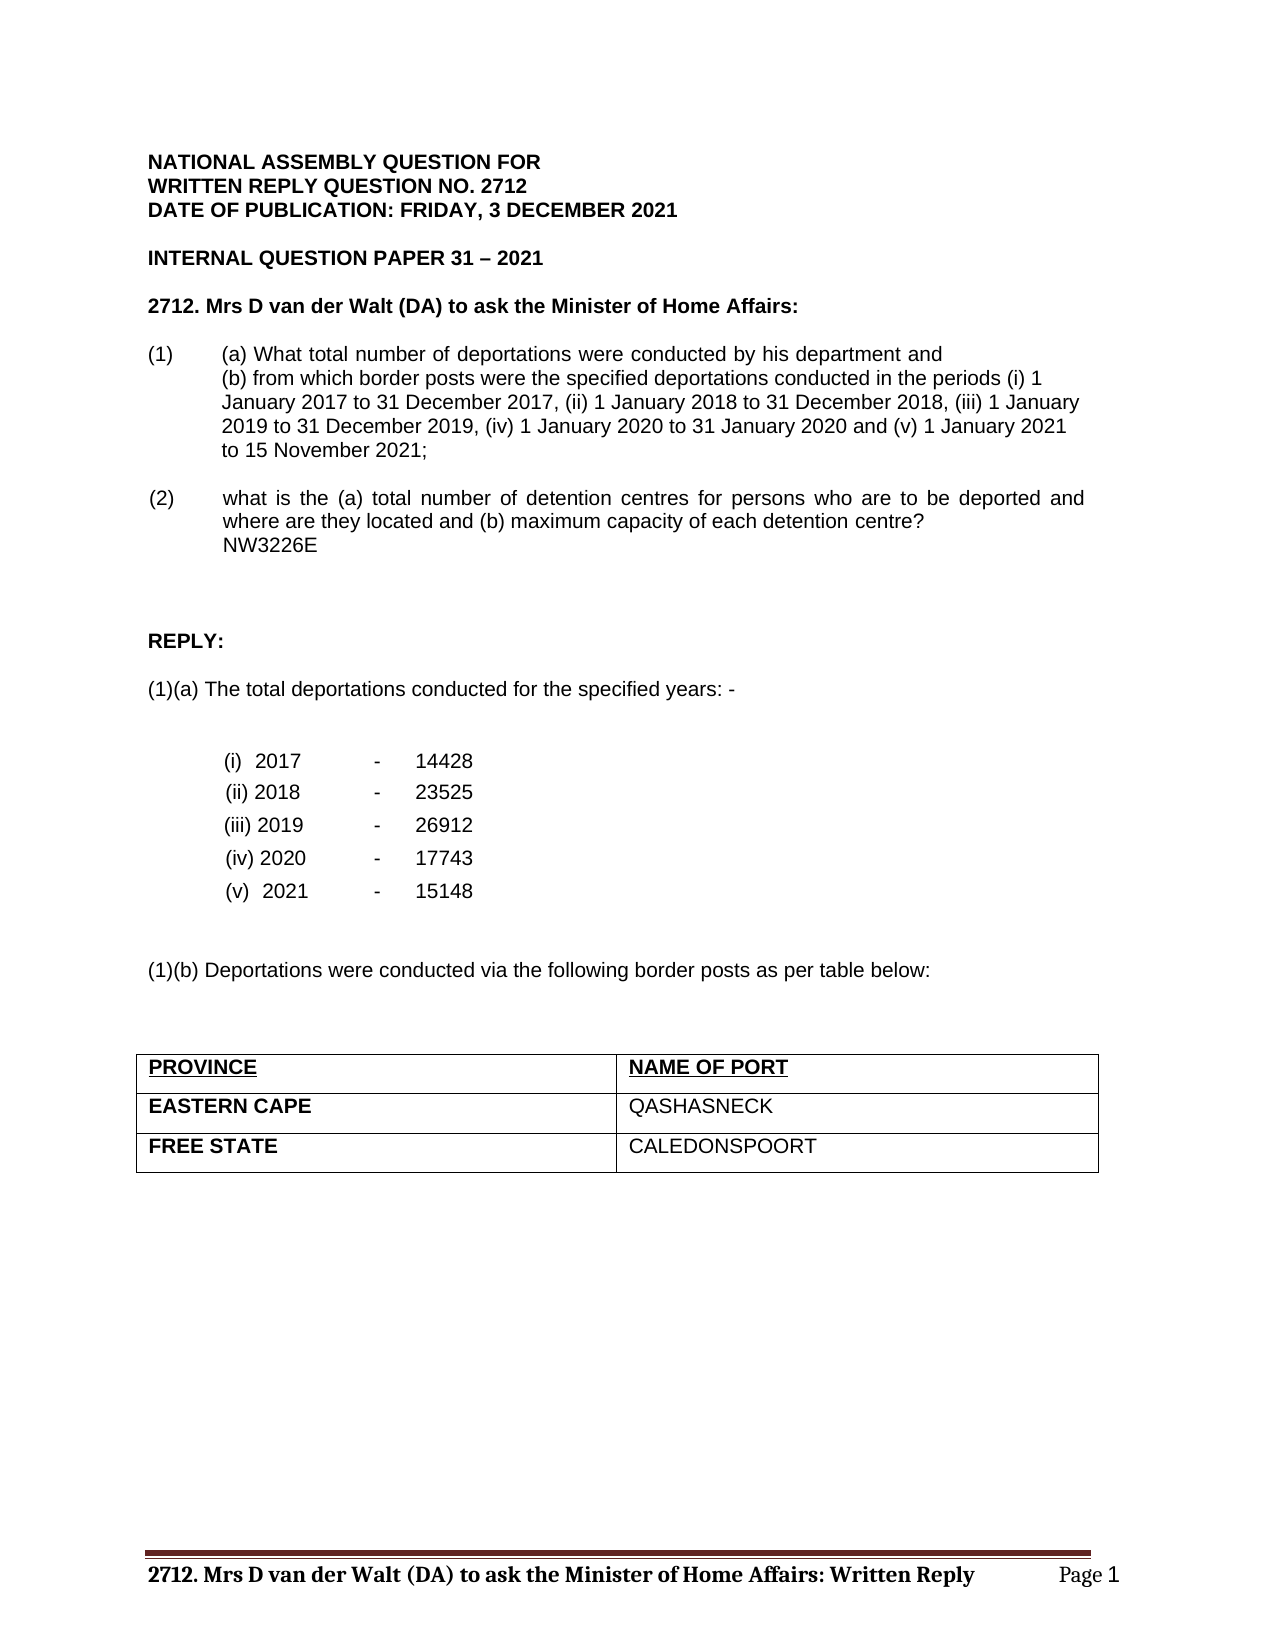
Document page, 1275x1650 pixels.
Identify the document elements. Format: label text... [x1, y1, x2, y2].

table_cell QASHASNECK [617, 1094, 1098, 1132]
table_cell (ii) 2018 [218, 780, 348, 813]
table_cell 15148 [415, 879, 523, 910]
table_header 14428 [415, 749, 523, 779]
table_cell (iii) 2019 [218, 813, 348, 846]
table_cell (iv) 2020 [218, 846, 348, 879]
table_header PROVINCE [137, 1055, 616, 1093]
text (1)(a) The total deportations conducted for the specified years: - [148, 677, 1110, 701]
subtitle REPLY: [148, 629, 1110, 653]
table_cell EASTERN CAPE [137, 1094, 616, 1132]
table_cell - [349, 813, 415, 846]
table_header NAME OF PORT [617, 1055, 1098, 1093]
text NW3226E [223, 533, 1110, 557]
text (1)(b) Deportations were conducted via the following border posts as per table below: [148, 958, 1082, 982]
table_cell - [349, 780, 415, 813]
table_cell CALEDONSPOORT [617, 1134, 1098, 1172]
text (b) from which border posts were the specified deportations conducted in the periods (i) 1 January 2017 to 31 December 2017, (ii) 1 January 2018 to 31 December 2018, (iii) 1 January 2019 to 31 December 2019, (iv) 1 January 2020 to 31 January 2020 and (v) 1 January 2021 to 15 November 2021; [221, 366, 1088, 461]
table_header (i) 2017 [218, 749, 348, 779]
table_cell 17743 [415, 846, 523, 879]
table_cell - [349, 879, 415, 910]
table_cell (v) 2021 [218, 879, 348, 910]
table_cell 26912 [415, 813, 523, 846]
table_cell 23525 [415, 780, 523, 813]
list (a) What total number of deportations were conducted by his department and [148, 342, 1110, 366]
text INTERNAL QUESTION PAPER 31 – 2021 [148, 246, 1110, 270]
text 2712. Mrs D van der Walt (DA) to ask the Minister of Home Affairs: [148, 294, 1110, 318]
subtitle NATIONAL ASSEMBLY QUESTION FOR WRITTEN REPLY QUESTION NO. 2712 [148, 150, 551, 198]
table_header - [349, 749, 415, 779]
list what is the (a) total number of detention centres for persons who are to be deported and where are they located and (b) maximum capacity of each detention centre? [149, 485, 1087, 533]
table_cell FREE STATE [137, 1134, 616, 1172]
text DATE OF PUBLICATION: FRIDAY, 3 DECEMBER 2021 [148, 198, 1110, 222]
table_cell - [349, 846, 415, 879]
